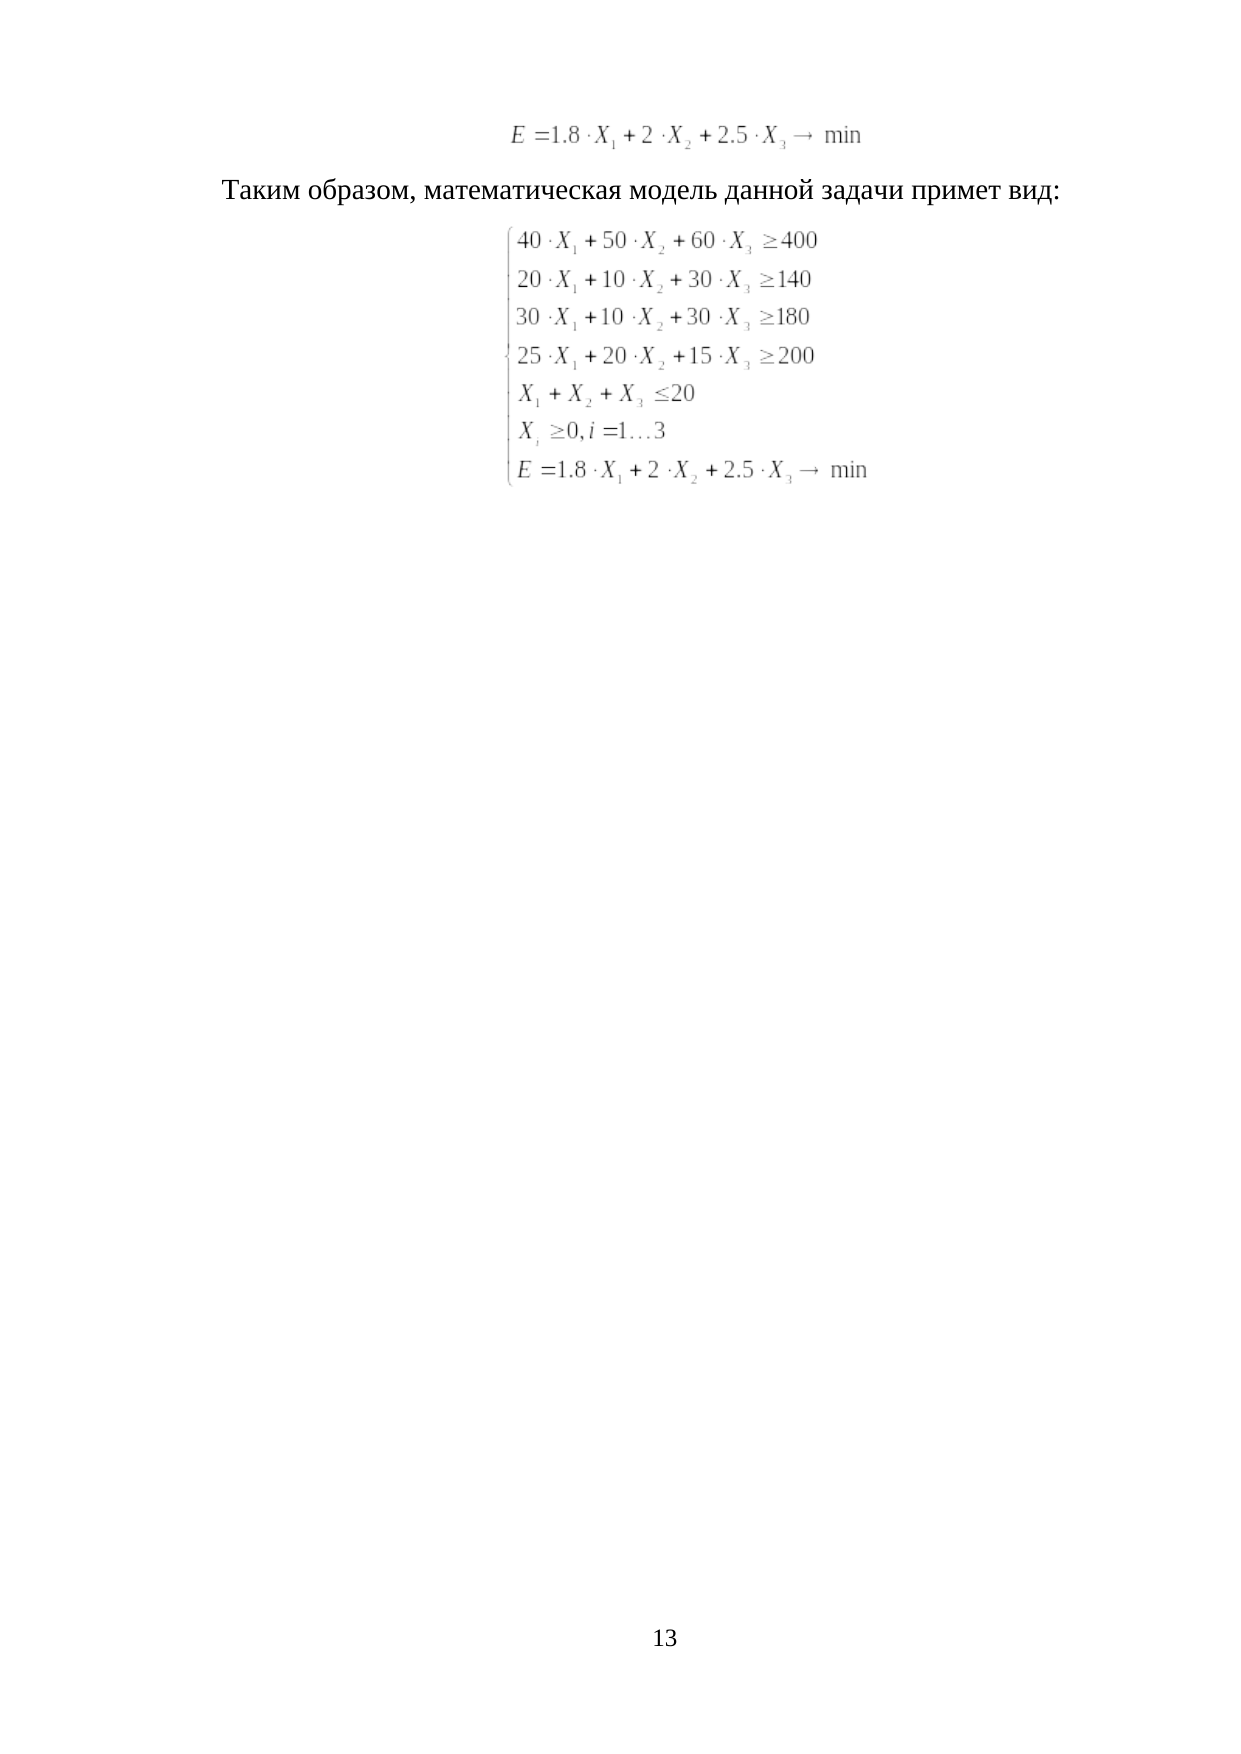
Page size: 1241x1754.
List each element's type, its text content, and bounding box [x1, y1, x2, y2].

text Таким образом, математическая модель данной задачи примет вид: [177, 172, 1152, 206]
